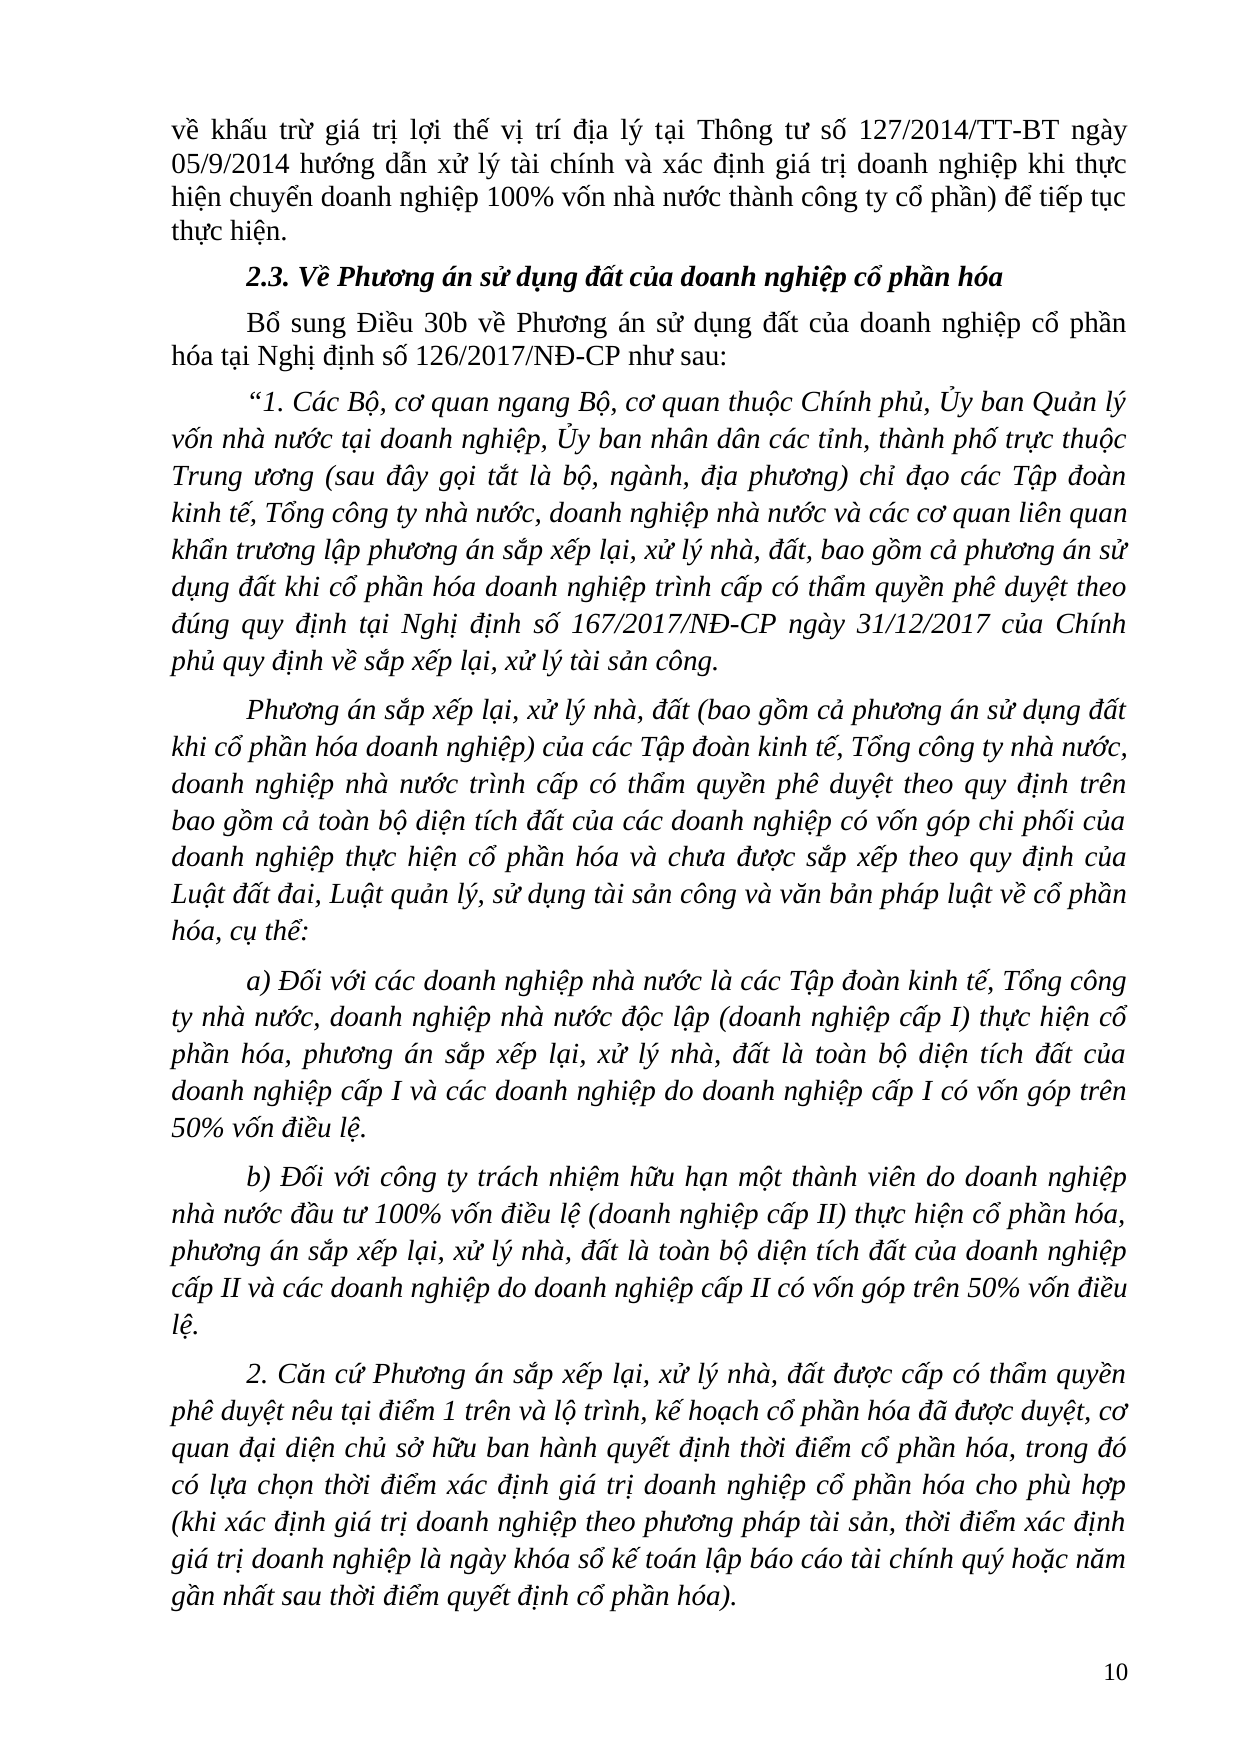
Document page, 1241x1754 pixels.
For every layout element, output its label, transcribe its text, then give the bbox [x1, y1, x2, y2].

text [171, 112, 1128, 246]
text Phương án sắp xếp lại, xử lý nhà, đất (bao gồm cả phương án sử dụng đất khi cổ phần hóa doanh nghiệp) của các Tập đoàn kinh tế, Tổng công ty nhà nước, doanh nghiệp nhà nước trình cấp có thẩm quyền phê duyệt theo quy định trên bao gồm cả toàn bộ diện tích đất của các doanh nghiệp có vốn góp chi phối của doanh nghiệp thực hiện cổ phần hóa và chưa được sắp xếp theo quy định của Luật đất đai, Luật quản lý, sử dụng tài sản công và văn bản pháp luật về cổ phần hóa, cụ thể: [171, 692, 1128, 947]
text b) Đối với công ty trách nhiệm hữu hạn một thành viên do doanh nghiệp nhà nước đầu tư 100% vốn điều lệ (doanh nghiệp cấp II) thực hiện cổ phần hóa, phương án sắp xếp lại, xử lý nhà, đất là toàn bộ diện tích đất của doanh nghiệp cấp II và các doanh nghiệp do doanh nghiệp cấp II có vốn góp trên 50% vốn điều lệ. [171, 1159, 1128, 1341]
text Bổ sung Điều 30b về Phương án sử dụng đất của doanh nghiệp cổ phần hóa tại Nghị định số 126/2017/NĐ-CP như sau: [171, 305, 1128, 372]
text a) Đối với các doanh nghiệp nhà nước là các Tập đoàn kinh tế, Tổng công ty nhà nước, doanh nghiệp nhà nước độc lập (doanh nghiệp cấp I) thực hiện cổ phần hóa, phương án sắp xếp lại, xử lý nhà, đất là toàn bộ diện tích đất của doanh nghiệp cấp I và các doanh nghiệp do doanh nghiệp cấp I có vốn góp trên 50% vốn điều lệ. [171, 963, 1128, 1144]
text “1. Các Bộ, cơ quan ngang Bộ, cơ quan thuộc Chính phủ, Ủy ban Quản lý vốn nhà nước tại doanh nghiệp, Ủy ban nhân dân các tỉnh, thành phố trực thuộc Trung ương (sau đây gọi tắt là bộ, ngành, địa phương) chỉ đạo các Tập đoàn kinh tế, Tổng công ty nhà nước, doanh nghiệp nhà nước và các cơ quan liên quan khẩn trương lập phương án sắp xếp lại, xử lý nhà, đất, bao gồm cả phương án sử dụng đất khi cổ phần hóa doanh nghiệp trình cấp có thẩm quyền phê duyệt theo đúng quy định tại Nghị định số 167/2017/NĐ-CP ngày 31/12/2017 của Chính phủ quy định về sắp xếp lại, xử lý tài sản công. [171, 384, 1128, 676]
text 2.3. Về Phương án sử dụng đất của doanh nghiệp cổ phần hóa [171, 259, 1128, 292]
text 2. Căn cứ Phương án sắp xếp lại, xử lý nhà, đất được cấp có thẩm quyền phê duyệt nêu tại điểm 1 trên và lộ trình, kế hoạch cổ phần hóa đã được duyệt, cơ quan đại diện chủ sở hữu ban hành quyết định thời điểm cổ phần hóa, trong đó có lựa chọn thời điểm xác định giá trị doanh nghiệp cổ phần hóa cho phù hợp (khi xác định giá trị doanh nghiệp theo phương pháp tài sản, thời điểm xác định giá trị doanh nghiệp là ngày khóa sổ kế toán lập báo cáo tài chính quý hoặc năm gần nhất sau thời điểm quyết định cổ phần hóa). [171, 1356, 1128, 1611]
